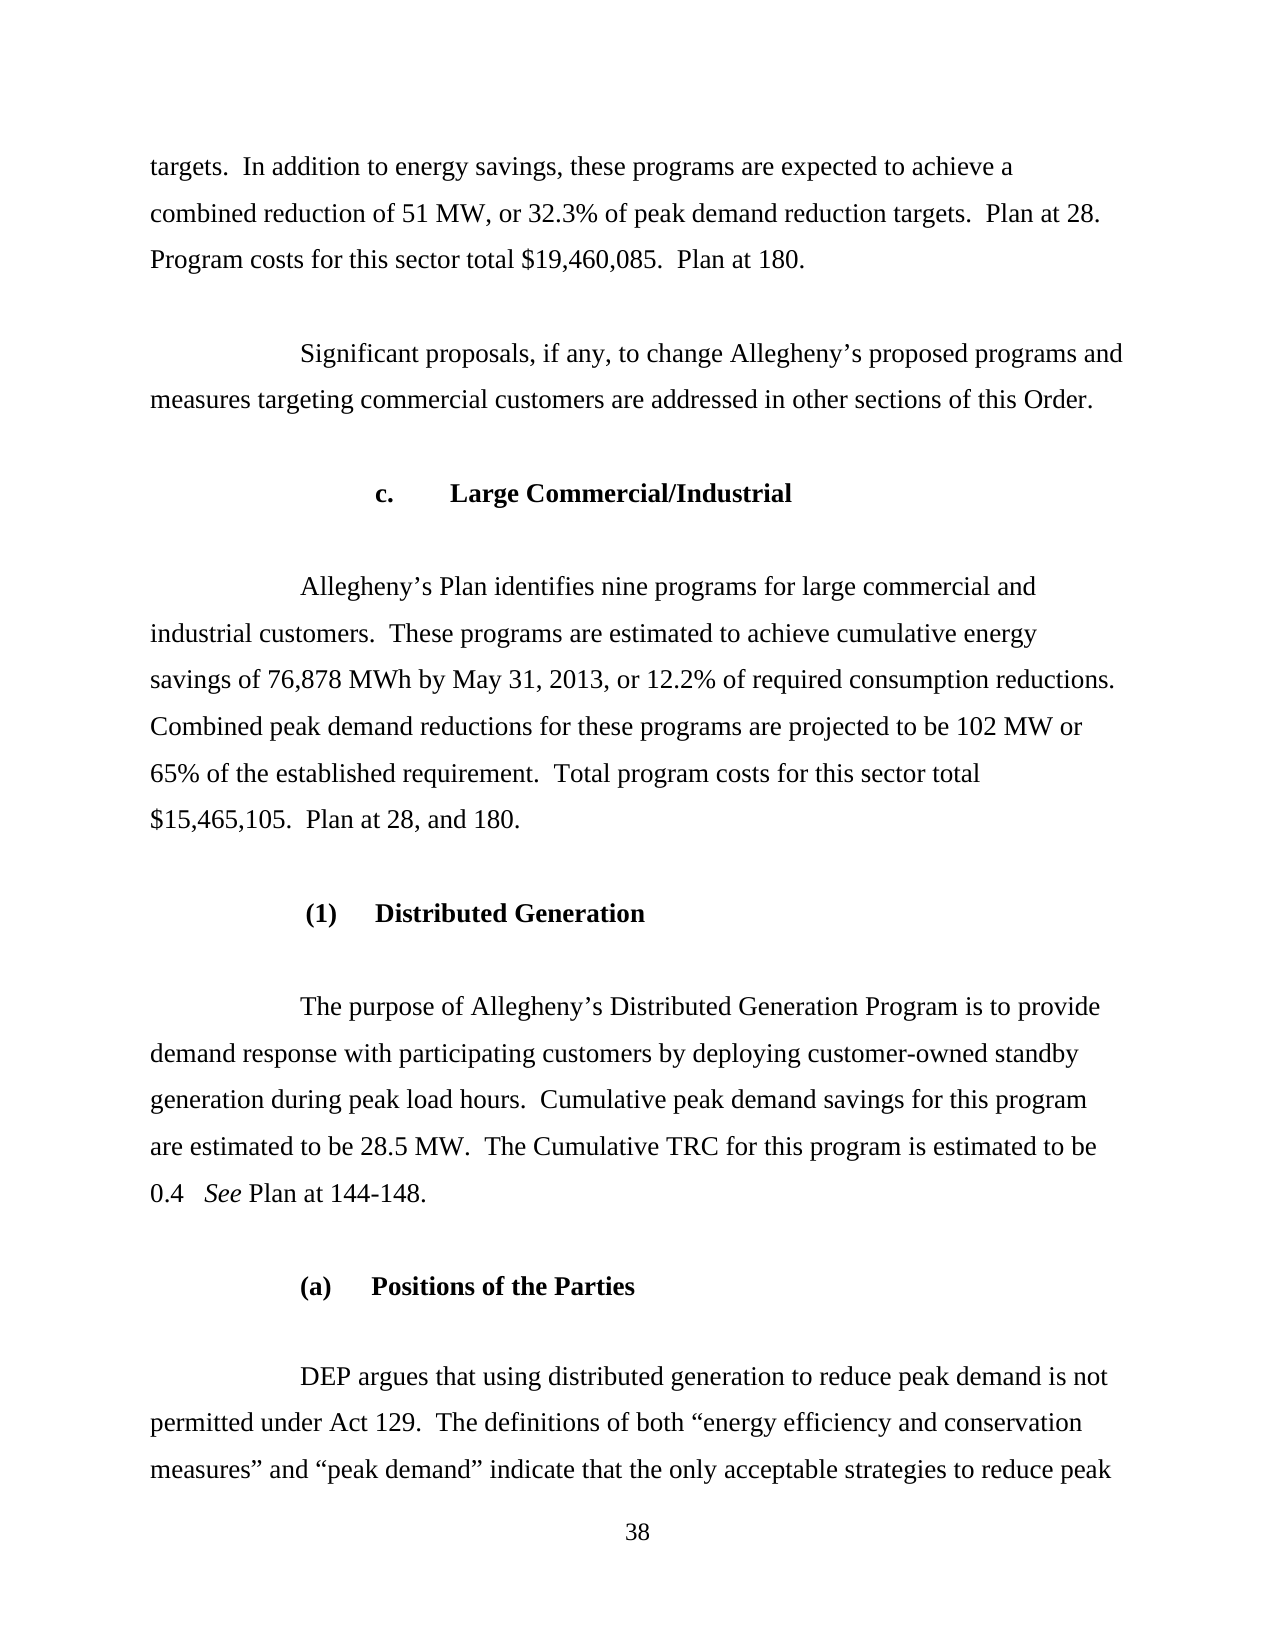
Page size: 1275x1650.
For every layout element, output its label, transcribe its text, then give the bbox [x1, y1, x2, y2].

text Significant proposals, if any, to change Allegheny’s proposed programs and measures targeting commercial customers are addressed in other sections of this Order. [150, 337, 1125, 414]
list Positions of the Parties [300, 1270, 1125, 1301]
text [150, 1360, 1125, 1484]
subtitle (1) Distributed Generation [150, 897, 1125, 928]
text Allegheny’s Plan identifies nine programs for large commercial and industrial customers. These programs are estimated to achieve cumulative energy savings of 76,878 MWh by May 31, 2013, or 12.2% of required consumption reductions. Combined peak demand reductions for these programs are projected to be 102 MW or 65% of the established requirement. Total program costs for this sector total $15,465,105. Plan at 28, and 180. [150, 570, 1125, 834]
text The purpose of Allegheny’s Distributed Generation Program is to provide demand response with participating customers by deploying customer-owned standby generation during peak load hours. Cumulative peak demand savings for this program are estimated to be 28.5 MW. The Cumulative TRC for this program is estimated to be 0.4 See Plan at 144-148. [150, 990, 1125, 1208]
subtitle c. Large Commercial/Industrial [375, 477, 1125, 508]
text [150, 150, 1125, 274]
